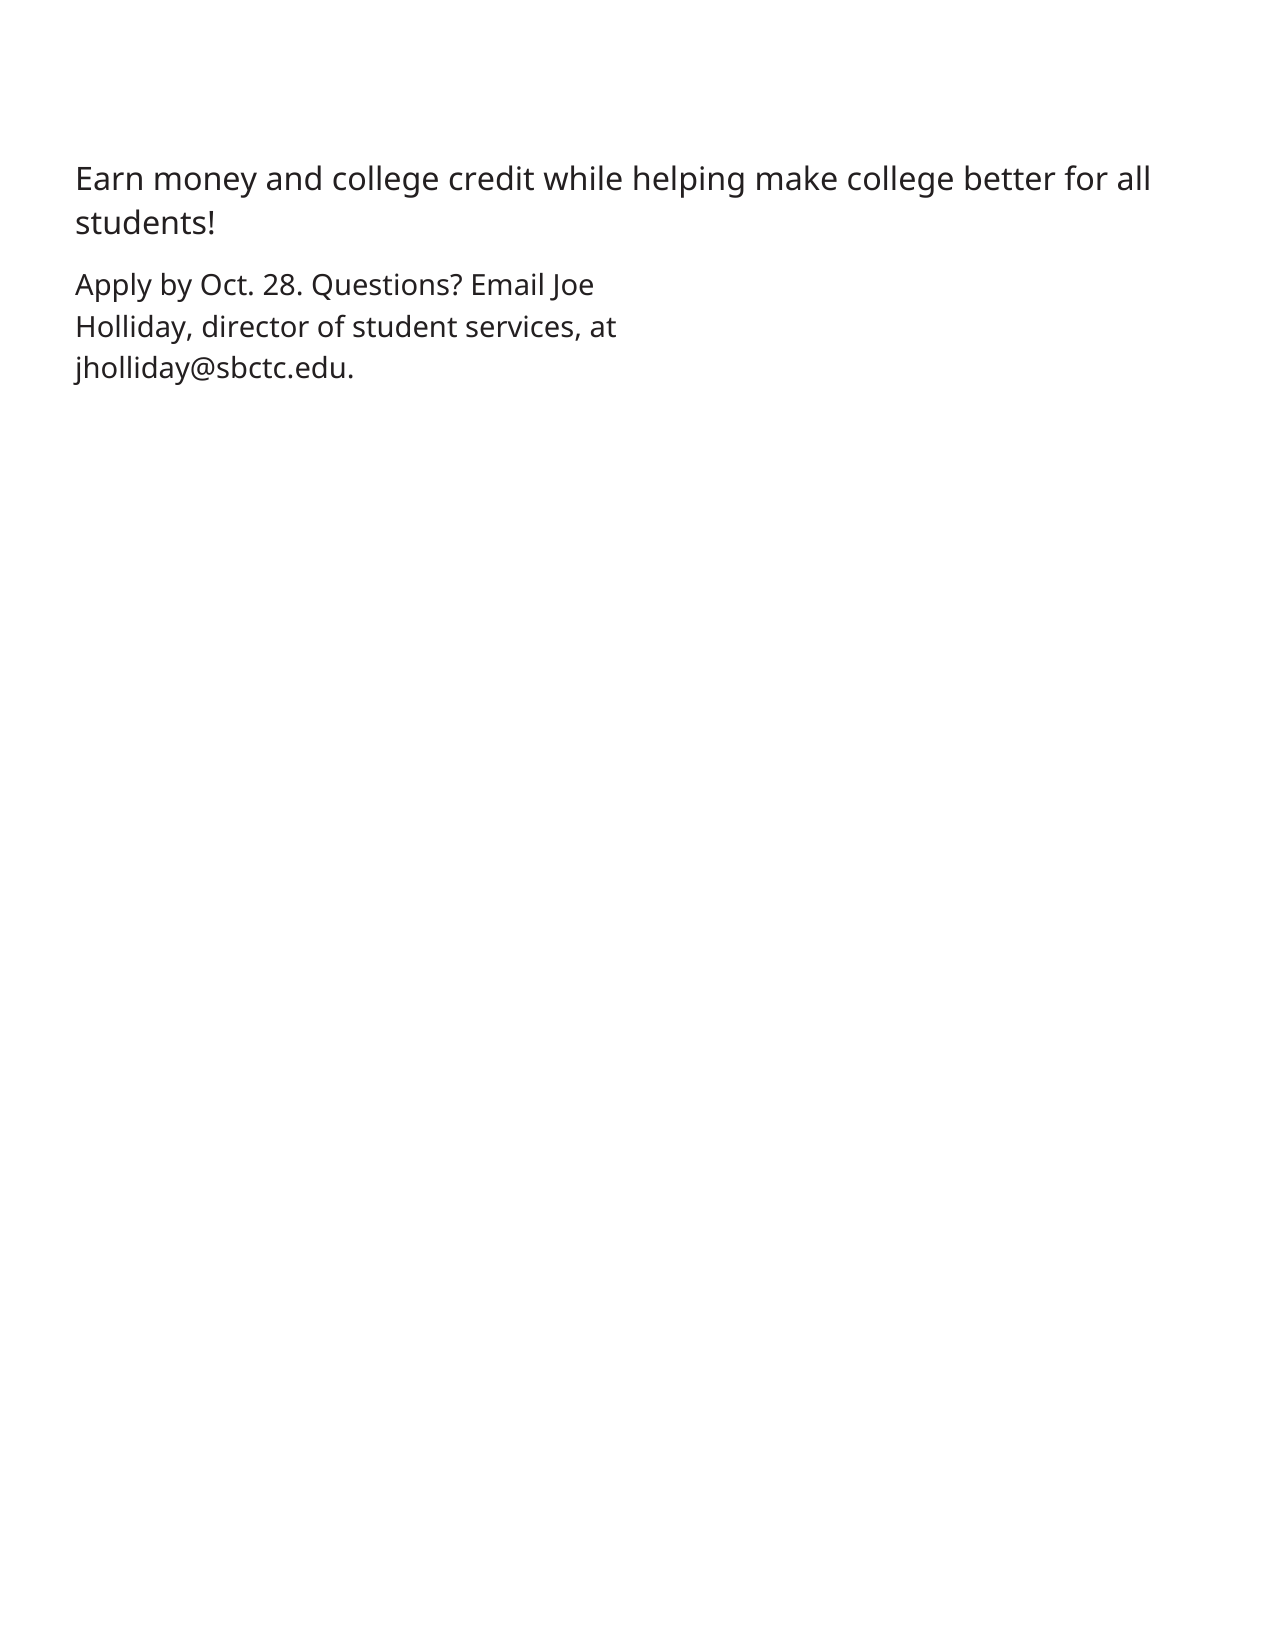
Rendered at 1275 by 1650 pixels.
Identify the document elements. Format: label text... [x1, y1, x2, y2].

text Earn money and college credit while helping make college better for all students! [75, 156, 1202, 244]
text Apply by Oct. 28. Questions? Email Joe Holliday, director of student services, at jholliday@sbctc.edu. [75, 264, 652, 387]
